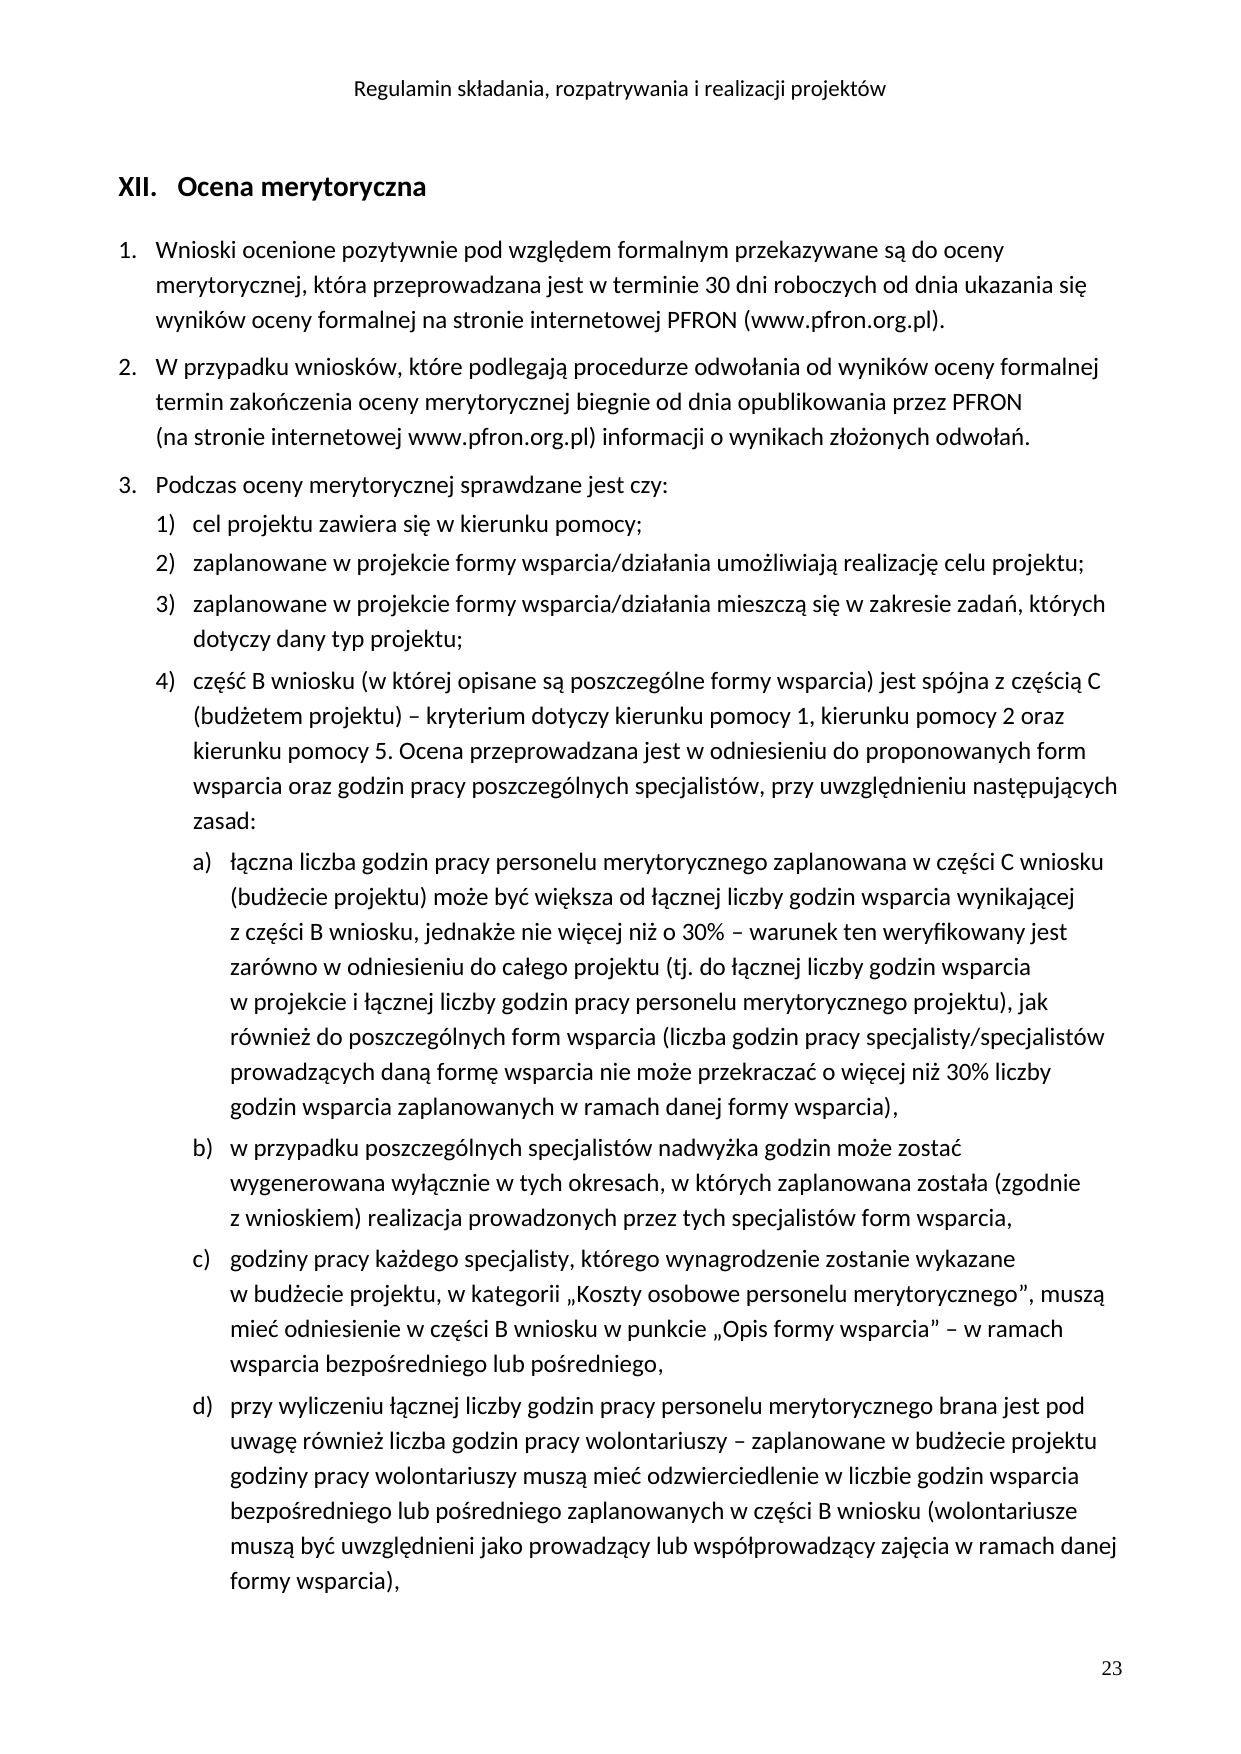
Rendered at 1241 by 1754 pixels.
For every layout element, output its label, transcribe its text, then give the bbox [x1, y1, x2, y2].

list cel projektu zawiera się w kierunku pomocy; [155, 508, 1122, 539]
list Podczas oceny merytorycznej sprawdzane jest czy: [118, 469, 1122, 499]
list w przypadku poszczególnych specjalistów nadwyżka godzin może zostać wygenerowana wyłącznie w tych okresach, w których zaplanowana została (zgodnie z wnioskiem) realizacja prowadzonych przez tych specjalistów form wsparcia, [192, 1132, 1122, 1233]
list zaplanowane w projekcie formy wsparcia/działania umożliwiają realizację celu projektu; [155, 547, 1122, 578]
list godziny pracy każdego specjalisty, którego wynagrodzenie zostanie wykazane w budżecie projektu, w kategorii „Koszty osobowe personelu merytorycznego”, muszą mieć odniesienie w części B wniosku w punkcie „Opis formy wsparcia” – w ramach wsparcia bezpośredniego lub pośredniego, [192, 1244, 1122, 1379]
list Wnioski ocenione pozytywnie pod względem formalnym przekazywane są do oceny merytorycznej, która przeprowadzana jest w terminie 30 dni roboczych od dnia ukazania się wyników oceny formalnej na stronie internetowej PFRON (www.pfron.org.pl). [118, 234, 1122, 334]
list łączna liczba godzin pracy personelu merytorycznego zaplanowana w części C wniosku (budżecie projektu) może być większa od łącznej liczby godzin wsparcia wynikającej z części B wniosku, jednakże nie więcej niż o 30% – warunek ten weryfikowany jest zarówno w odniesieniu do całego projektu (tj. do łącznej liczby godzin wsparcia w projekcie i łącznej liczby godzin pracy personelu merytorycznego projektu), jak również do poszczególnych form wsparcia (liczba godzin pracy specjalisty/specjalistów prowadzących daną formę wsparcia nie może przekraczać o więcej niż 30% liczby godzin wsparcia zaplanowanych w ramach danej formy wsparcia), [192, 846, 1122, 1122]
list przy wyliczeniu łącznej liczby godzin pracy personelu merytorycznego brana jest pod uwagę również liczba godzin pracy wolontariuszy – zaplanowane w budżecie projektu godziny pracy wolontariuszy muszą mieć odzwierciedlenie w liczbie godzin wsparcia bezpośredniego lub pośredniego zaplanowanych w części B wniosku (wolontariusze muszą być uwzględnieni jako prowadzący lub współprowadzący zajęcia w ramach danej formy wsparcia), [192, 1390, 1122, 1595]
list zaplanowane w projekcie formy wsparcia/działania mieszczą się w zakresie zadań, których dotyczy dany typ projektu; [155, 589, 1122, 654]
list W przypadku wniosków, które podlegają procedurze odwołania od wyników oceny formalnej termin zakończenia oceny merytorycznej biegnie od dnia opublikowania przez PFRON (na stronie internetowej www.pfron.org.pl) informacji o wynikach złożonych odwołań. [118, 352, 1122, 452]
list część B wniosku (w której opisane są poszczególne formy wsparcia) jest spójna z częścią C (budżetem projektu) – kryterium dotyczy kierunku pomocy 1, kierunku pomocy 2 oraz kierunku pomocy 5. Ocena przeprowadzana jest w odniesieniu do proponowanych form wsparcia oraz godzin pracy poszczególnych specjalistów, przy uwzględnieniu następujących zasad: [155, 665, 1122, 835]
subtitle Ocena merytoryczna [118, 168, 1122, 204]
